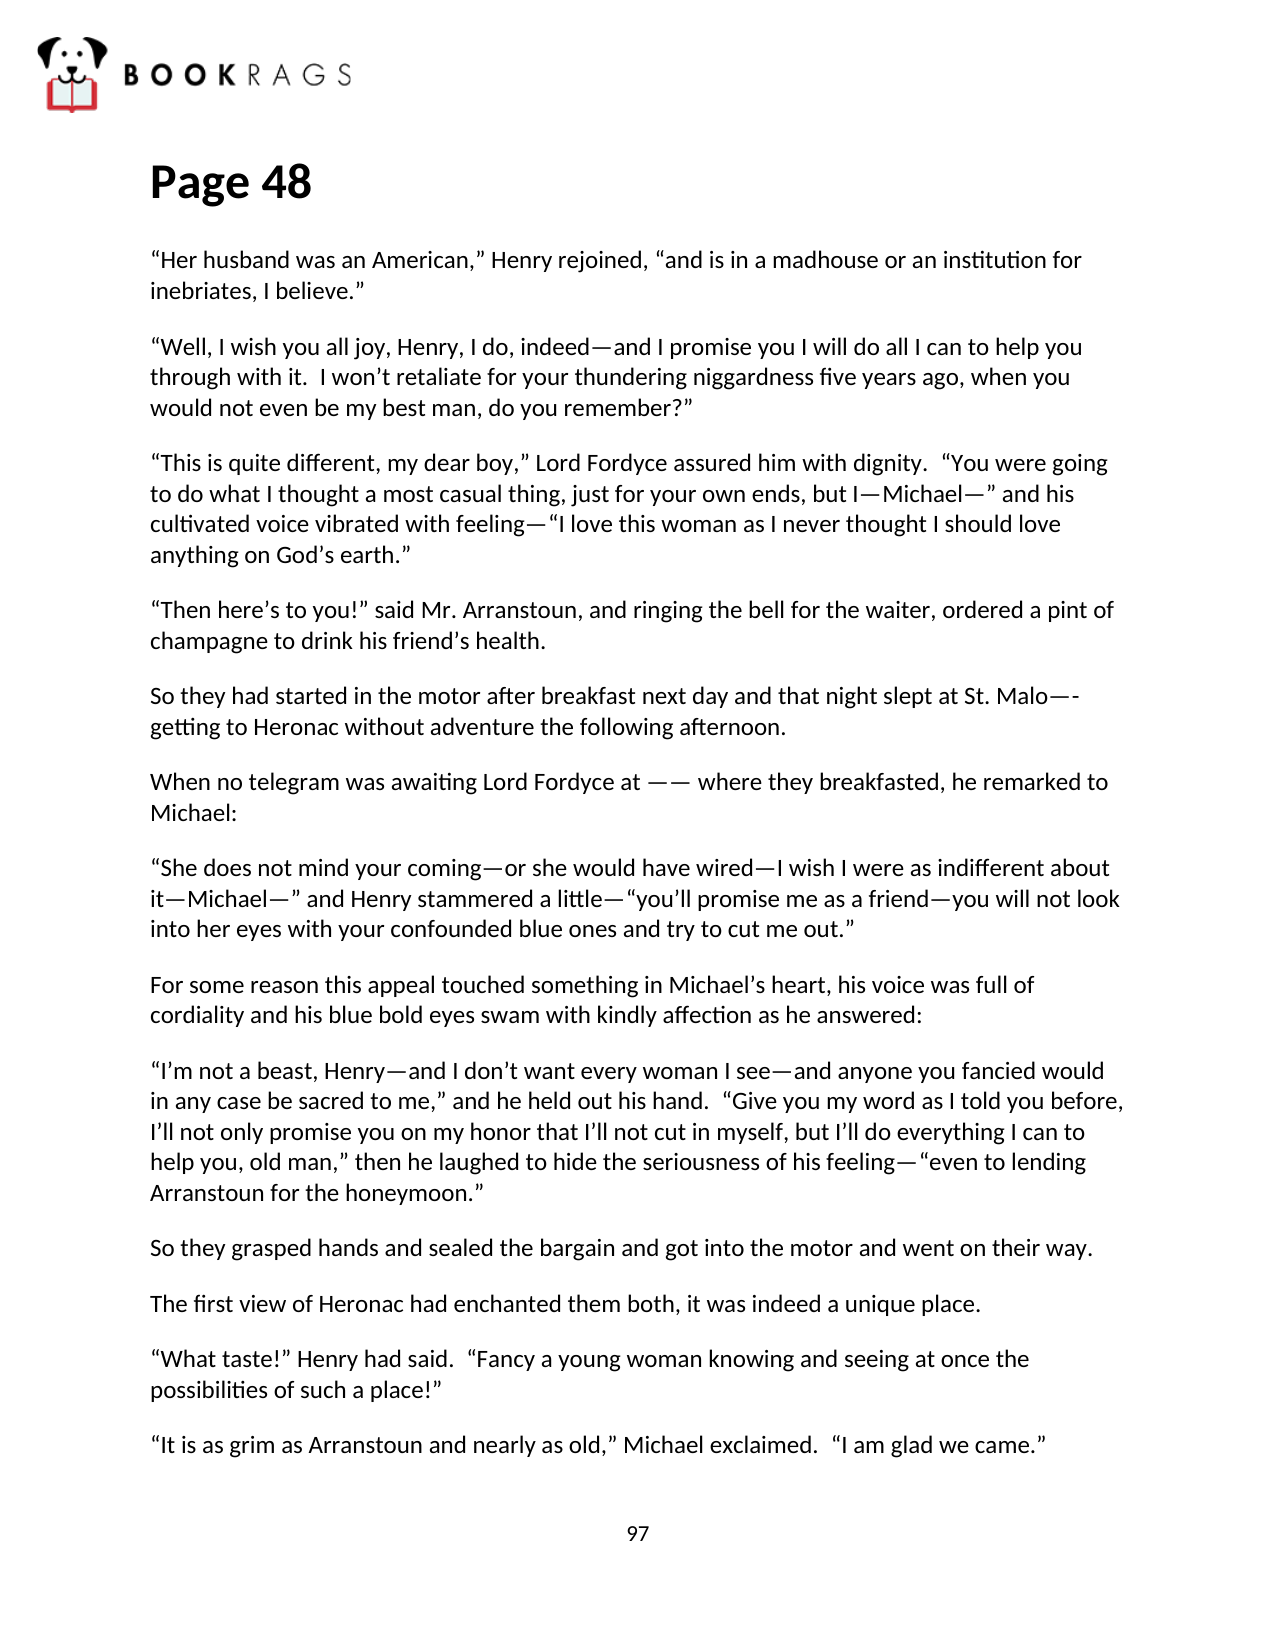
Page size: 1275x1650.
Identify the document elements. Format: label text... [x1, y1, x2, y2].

text “Then here’s to you!” said Mr. Arranstoun, and ringing the bell for the waiter, ordered a pint of champagne to drink his friend’s health. [150, 594, 1125, 655]
text When no telegram was awaiting Lord Fordyce at ——­ where they breakfasted, he remarked to Michael: [150, 766, 1125, 827]
text “Well, I wish you all joy, Henry, I do, indeed—­and I promise you I will do all I can to help you through with it. I won’t retaliate for your thundering niggardness five years ago, when you would not even be my best man, do you remember?” [150, 331, 1125, 422]
text “What taste!” Henry had said. “Fancy a young woman knowing and seeing at once the possibilities of such a place!” [150, 1344, 1125, 1405]
text Page 48 [150, 150, 1125, 211]
text “It is as grim as Arranstoun and nearly as old,” Michael exclaimed. “I am glad we came.” [150, 1430, 1125, 1460]
text So they grasped hands and sealed the bargain and got into the motor and went on their way. [150, 1233, 1125, 1263]
text So they had started in the motor after breakfast next day and that night slept at St. Malo—­getting to Heronac without adventure the following afternoon. [150, 680, 1125, 741]
text The first view of Heronac had enchanted them both, it was indeed a unique place. [150, 1288, 1125, 1319]
text “This is quite different, my dear boy,” Lord Fordyce assured him with dignity. “You were going to do what I thought a most casual thing, just for your own ends, but I—­Michael—­” and his cultivated voice vibrated with feeling—­“I love this woman as I never thought I should love anything on God’s earth.” [150, 447, 1125, 569]
text “Her husband was an American,” Henry rejoined, “and is in a madhouse or an institution for inebriates, I believe.” [150, 244, 1125, 306]
text For some reason this appeal touched something in Michael’s heart, his voice was full of cordiality and his blue bold eyes swam with kindly affection as he answered: [150, 969, 1125, 1030]
text “I’m not a beast, Henry—­and I don’t want every woman I see—­and anyone you fancied would in any case be sacred to me,” and he held out his hand. “Give you my word as I told you before, I’ll not only promise you on my honor that I’ll not cut in myself, but I’ll do everything I can to help you, old man,” then he laughed to hide the seriousness of his feeling—­“even to lending Arranstoun for the honeymoon.” [150, 1055, 1125, 1208]
text “She does not mind your coming—­or she would have wired—­I wish I were as indifferent about it—­Michael—­” and Henry stammered a little—­“you’ll promise me as a friend—­you will not look into her eyes with your confounded blue ones and try to cut me out.” [150, 852, 1125, 944]
picture [37, 37, 351, 113]
